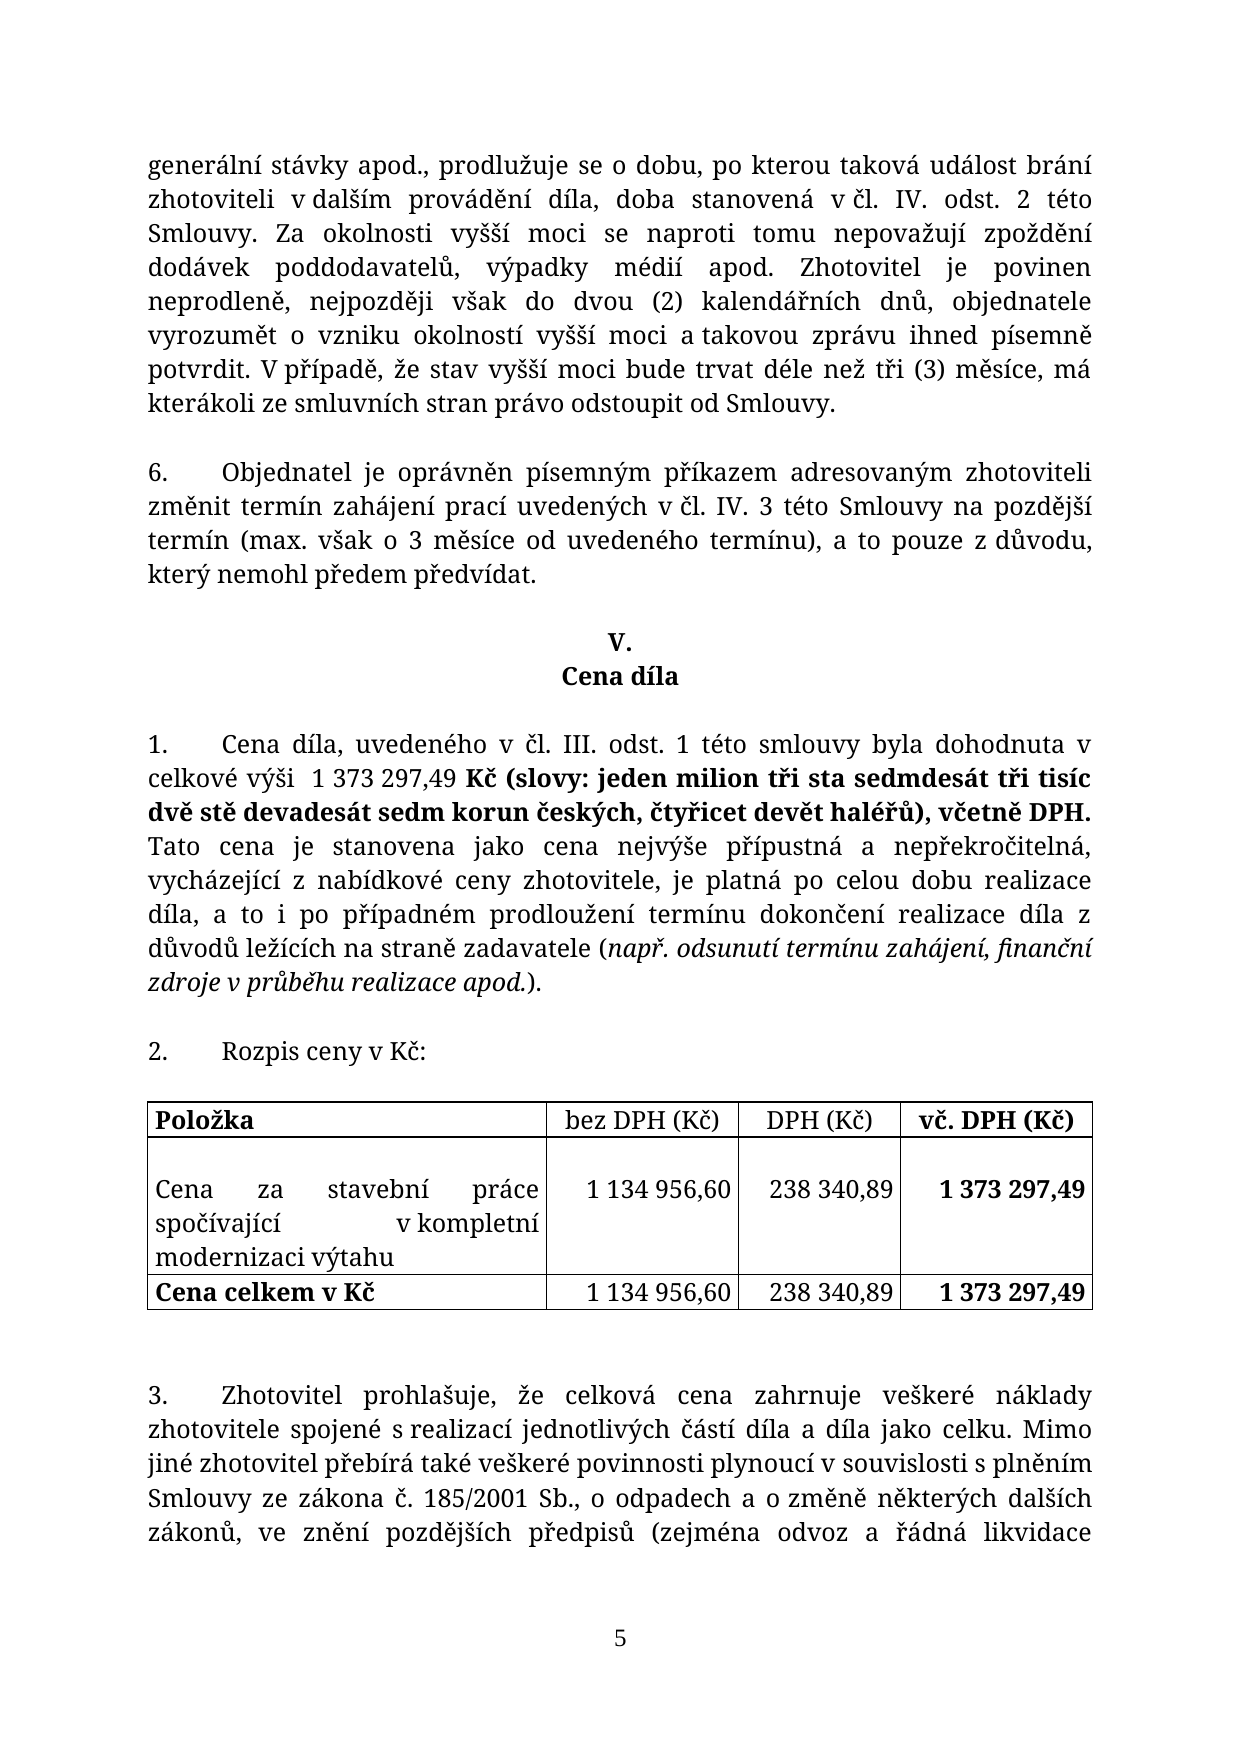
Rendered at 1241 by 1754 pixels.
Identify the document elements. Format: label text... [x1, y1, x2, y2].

table_header bez DPH (Kč) [547, 1103, 738, 1136]
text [148, 148, 1093, 420]
table_header Položka [148, 1103, 546, 1136]
table_header DPH (Kč) [739, 1103, 900, 1136]
text 6. Objednatel je oprávněn písemným příkazem adresovaným zhotoviteli změnit termín zahájení prací uvedených v čl. IV. 3 této Smlouvy na pozdější termín (max. však o 3 měsíce od uvedeného termínu), a to pouze z důvodu, který nemohl předem předvídat. [148, 454, 1093, 590]
table_cell Cena za stavební práce spočívající v kompletní modernizaci výtahu [148, 1172, 546, 1274]
text 2. Rozpis ceny v Kč: [148, 1033, 1093, 1067]
text 1. Cena díla, uvedeného v čl. III. odst. 1 této smlouvy byla dohodnuta v celkové výši 1 373 297,49 Kč (slovy: jeden milion tři sta sedmdesát tři tisíc dvě stě devadesát sedm korun českých, čtyřicet devět haléřů), včetně DPH. Tato cena je stanovena jako cena nejvýše přípustná a nepřekročitelná, vycházející z nabídkové ceny zhotovitele, je platná po celou dobu realizace díla, a to i po případném prodloužení termínu dokončení realizace díla z důvodů ležících na straně zadavatele (např. odsunutí termínu zahájení, finanční zdroje v průběhu realizace apod.). [148, 727, 1093, 999]
table_cell Cena celkem v Kč [148, 1275, 546, 1309]
table_cell [901, 1138, 1092, 1172]
table_cell 1 373 297,49 [901, 1275, 1092, 1309]
table_header vč. DPH (Kč) [901, 1103, 1092, 1136]
table_cell [547, 1138, 738, 1172]
table_cell 1 134 956,60 [547, 1275, 738, 1309]
text Cena díla [148, 658, 1093, 693]
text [148, 1378, 1093, 1548]
table_cell 238 340,89 [739, 1172, 900, 1274]
table_cell [148, 1138, 546, 1172]
table_cell 1 134 956,60 [547, 1172, 738, 1274]
text V. [148, 624, 1093, 658]
table_cell 238 340,89 [739, 1275, 900, 1309]
table_cell 1 373 297,49 [901, 1172, 1092, 1274]
table_cell [739, 1138, 900, 1172]
